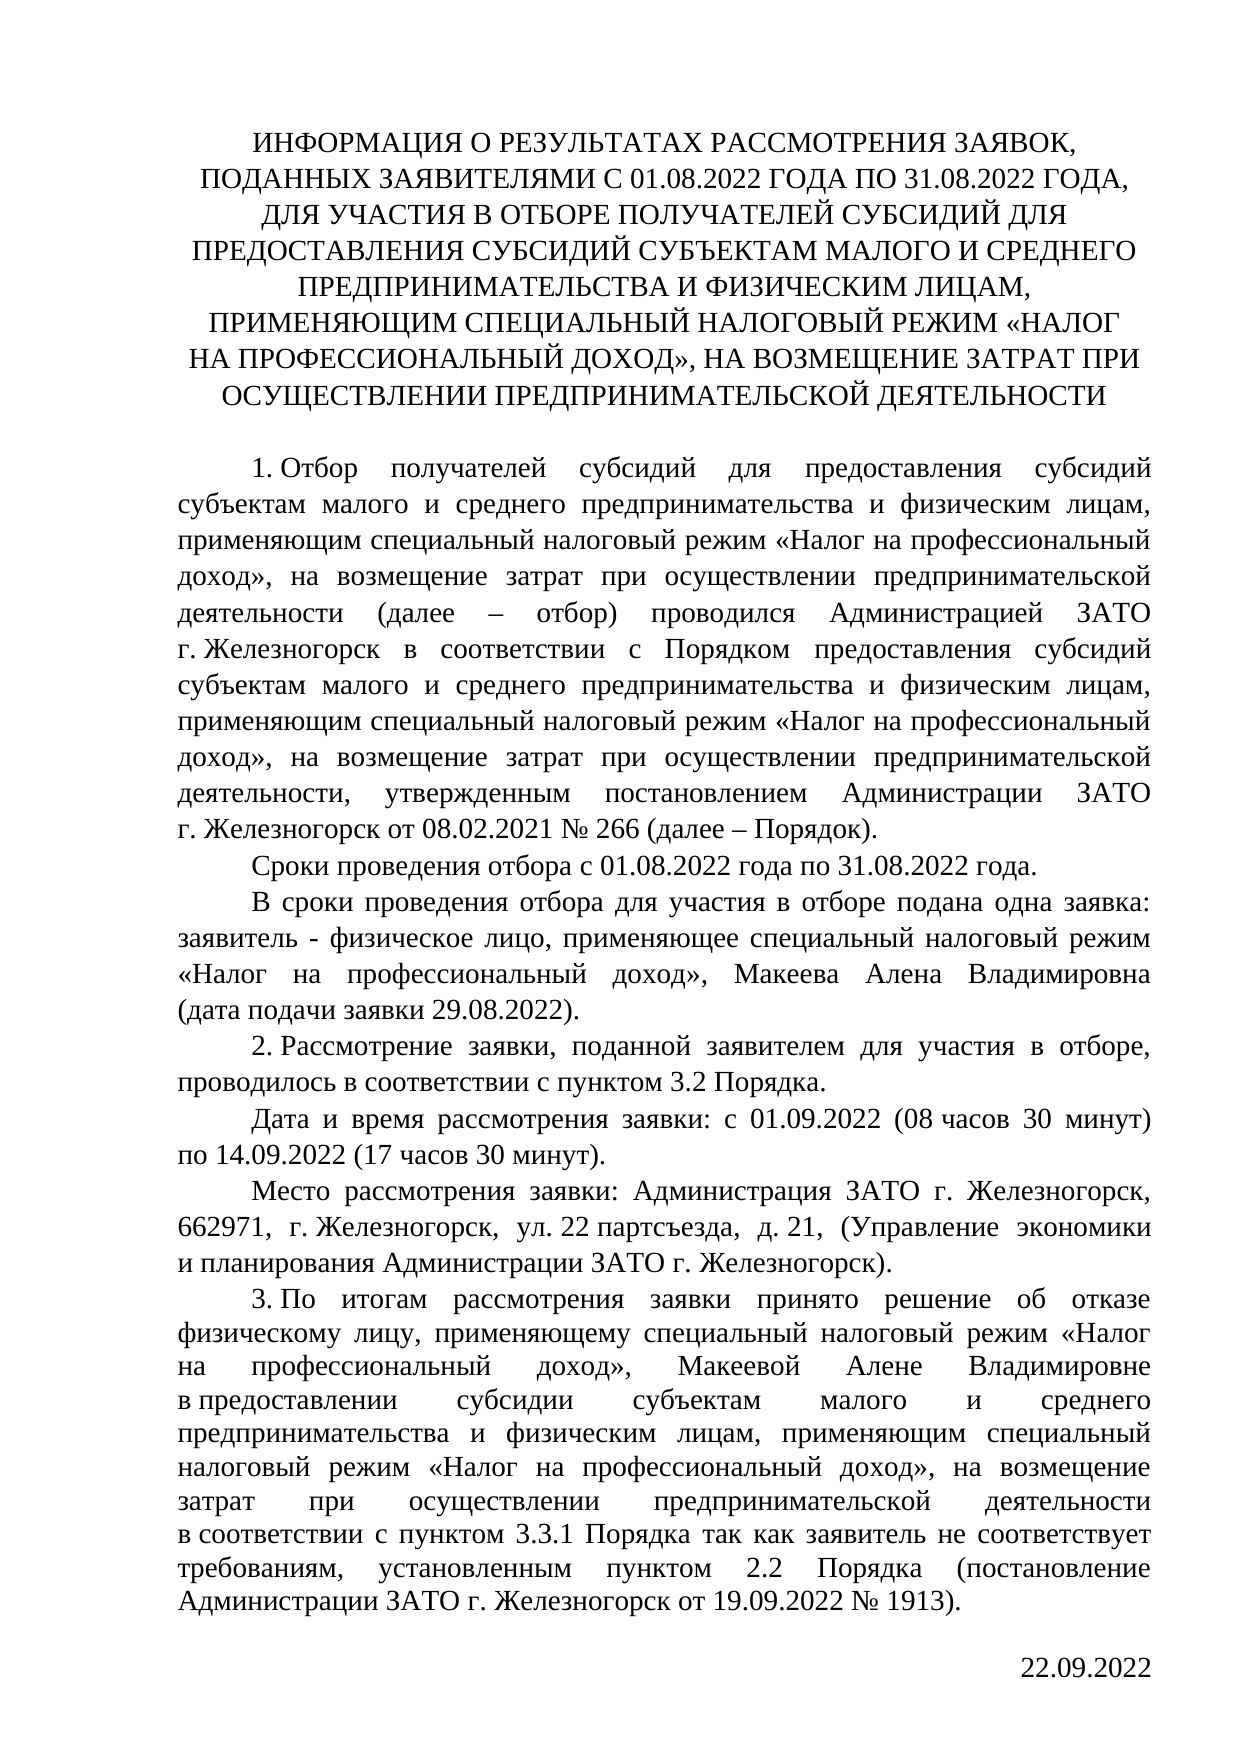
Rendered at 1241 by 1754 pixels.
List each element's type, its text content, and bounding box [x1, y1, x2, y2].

text Дата и время рассмотрения заявки: с 01.09.2022 (08 часов 30 минут) по 14.09.2022 (17 часов 30 минут). [177, 1101, 1152, 1170]
text В сроки проведения отбора для участия в отборе подана одна заявка: заявитель - физическое лицо, применяющее специальный налоговый режим «Налог на профессиональный доход», Макеева Алена Владимировна (дата подачи заявки 29.08.2022). [177, 884, 1152, 1026]
text Сроки проведения отбора c 01.08.2022 года по 31.08.2022 года. [177, 848, 1152, 881]
text 2. Рассмотрение заявки, поданной заявителем для участия в отборе, проводилось в соответствии с пунктом 3.2 Порядка. [177, 1028, 1152, 1098]
list 22.09.2022 [177, 1650, 1152, 1684]
text 1. Отбор получателей субсидий для предоставления субсидий субъектам малого и среднего предпринимательства и физическим лицам, применяющим специальный налоговый режим «Налог на профессиональный доход», на возмещение затрат при осуществлении предпринимательской деятельности (далее – отбор) проводился Администрацией ЗАТО г. Железногорск в соответствии с Порядком предоставления субсидий субъектам малого и среднего предпринимательства и физическим лицам, применяющим специальный налоговый режим «Налог на профессиональный доход», на возмещение затрат при осуществлении предпринимательской деятельности, утвержденным постановлением Администрации ЗАТО г. Железногорск от 08.02.2021 № 266 (далее – Порядок). [177, 450, 1152, 845]
text ИНФОРМАЦИЯ О РЕЗУЛЬТАТАХ РАССМОТРЕНИЯ ЗАЯВОК, ПОДАННЫХ ЗАЯВИТЕЛЯМИ С 01.08.2022 ГОДА ПО 31.08.2022 ГОДА, ДЛЯ УЧАСТИЯ В ОТБОРЕ ПОЛУЧАТЕЛЕЙ СУБСИДИЙ ДЛЯ ПРЕДОСТАВЛЕНИЯ СУБСИДИЙ СУБЪЕКТАМ МАЛОГО И СРЕДНЕГО ПРЕДПРИНИМАТЕЛЬСТВА И ФИЗИЧЕСКИМ ЛИЦАМ, ПРИМЕНЯЮЩИМ СПЕЦИАЛЬНЫЙ НАЛОГОВЫЙ РЕЖИМ «НАЛОГ НА ПРОФЕССИОНАЛЬНЫЙ ДОХОД», НА ВОЗМЕЩЕНИЕ ЗАТРАТ ПРИ ОСУЩЕСТВЛЕНИИ ПРЕДПРИНИМАТЕЛЬСКОЙ ДЕЯТЕЛЬНОСТИ [177, 125, 1152, 411]
text Место рассмотрения заявки: Администрация ЗАТО г. Железногорск, 662971, г. Железногорск, ул. 22 партсъезда, д. 21, (Управление экономики и планирования Администрации ЗАТО г. Железногорск). [177, 1173, 1152, 1279]
list 3. По итогам рассмотрения заявки принято решение об отказе физическому лицу, применяющему специальный налоговый режим «Налог на профессиональный доход», Макеевой Алене Владимировне в предоставлении субсидии субъектам малого и среднего предпринимательства и физическим лицам, применяющим специальный налоговый режим «Налог на профессиональный доход», на возмещение затрат при осуществлении предпринимательской деятельности в соответствии с пунктом 3.3.1 Порядка так как заявитель не соответствует требованиям, установленным пунктом 2.2 Порядка (постановление Администрации ЗАТО г. Железногорск от 19.09.2022 № 1913). [177, 1281, 1152, 1617]
